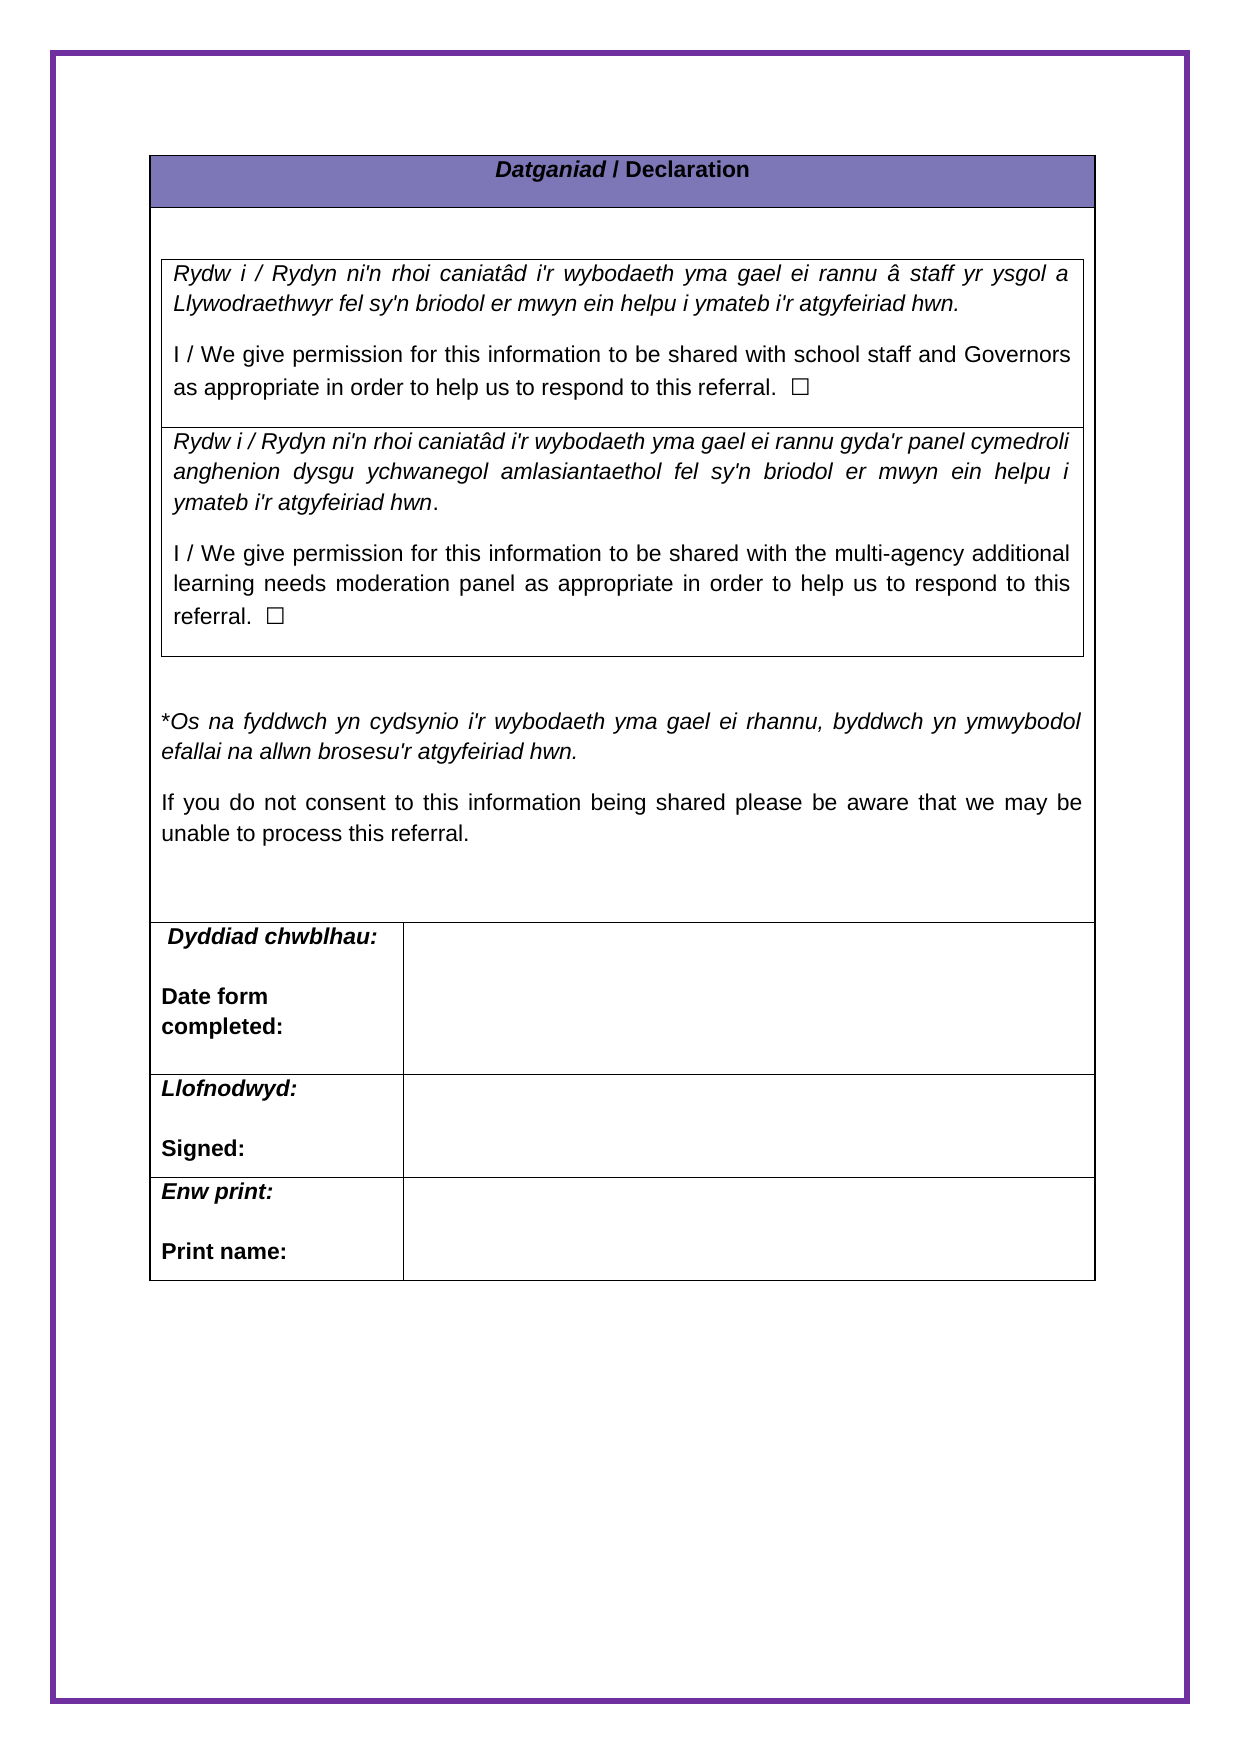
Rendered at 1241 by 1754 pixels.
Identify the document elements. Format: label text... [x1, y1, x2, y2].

table_cell [404, 1178, 1094, 1280]
table_cell Llofnodwyd: Signed: [151, 1075, 403, 1177]
table_cell *Os na fyddwch yn cydsynio i'r wybodaeth yma gael ei rhannu, byddwch yn ymwybodol efallai na allwn brosesu'r atgyfeiriad hwn. If you do not consent to this information being shared please be aware that we may be unable to process this referral. [151, 208, 1094, 922]
table_header Datganiad / Declaration [151, 156, 1094, 207]
table_cell Enw print: Print name: [151, 1178, 403, 1280]
table_cell Dyddiad chwblhau: Date form completed: [151, 923, 403, 1074]
table_cell [404, 1075, 1094, 1177]
table_cell [404, 923, 1094, 1074]
